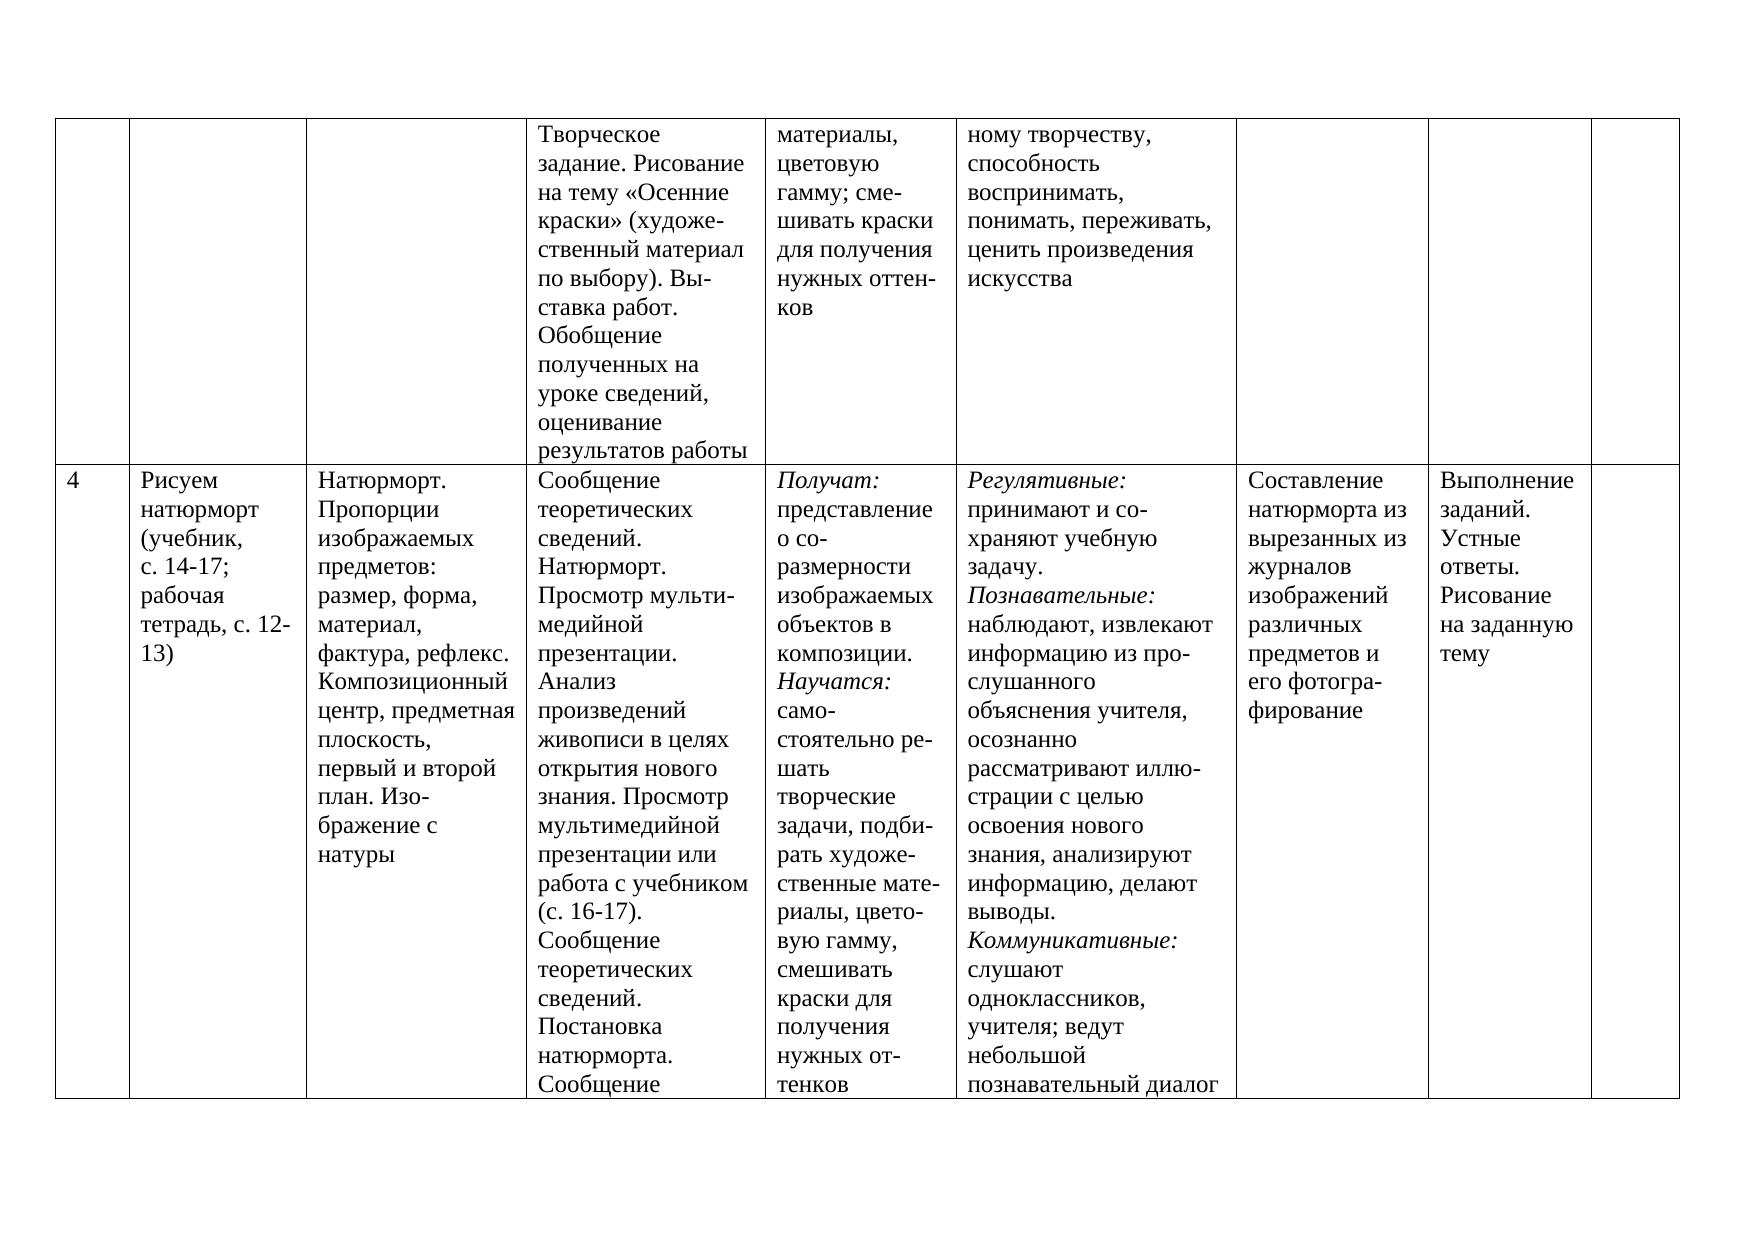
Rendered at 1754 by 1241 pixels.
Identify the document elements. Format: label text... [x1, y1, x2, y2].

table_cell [527, 119, 765, 464]
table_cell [307, 465, 526, 1098]
table_cell 4 [56, 465, 129, 1098]
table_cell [1237, 119, 1428, 464]
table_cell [957, 465, 1236, 1098]
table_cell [1429, 119, 1591, 464]
table_cell 3 [56, 119, 129, 464]
table_cell [1592, 119, 1679, 464]
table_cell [307, 119, 526, 464]
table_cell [130, 119, 306, 464]
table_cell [766, 465, 956, 1098]
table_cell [766, 119, 956, 464]
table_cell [527, 465, 765, 1098]
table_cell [1429, 465, 1591, 1098]
table_cell [1592, 465, 1679, 1098]
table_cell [957, 119, 1236, 464]
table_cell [130, 465, 306, 1098]
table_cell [1237, 465, 1428, 1098]
